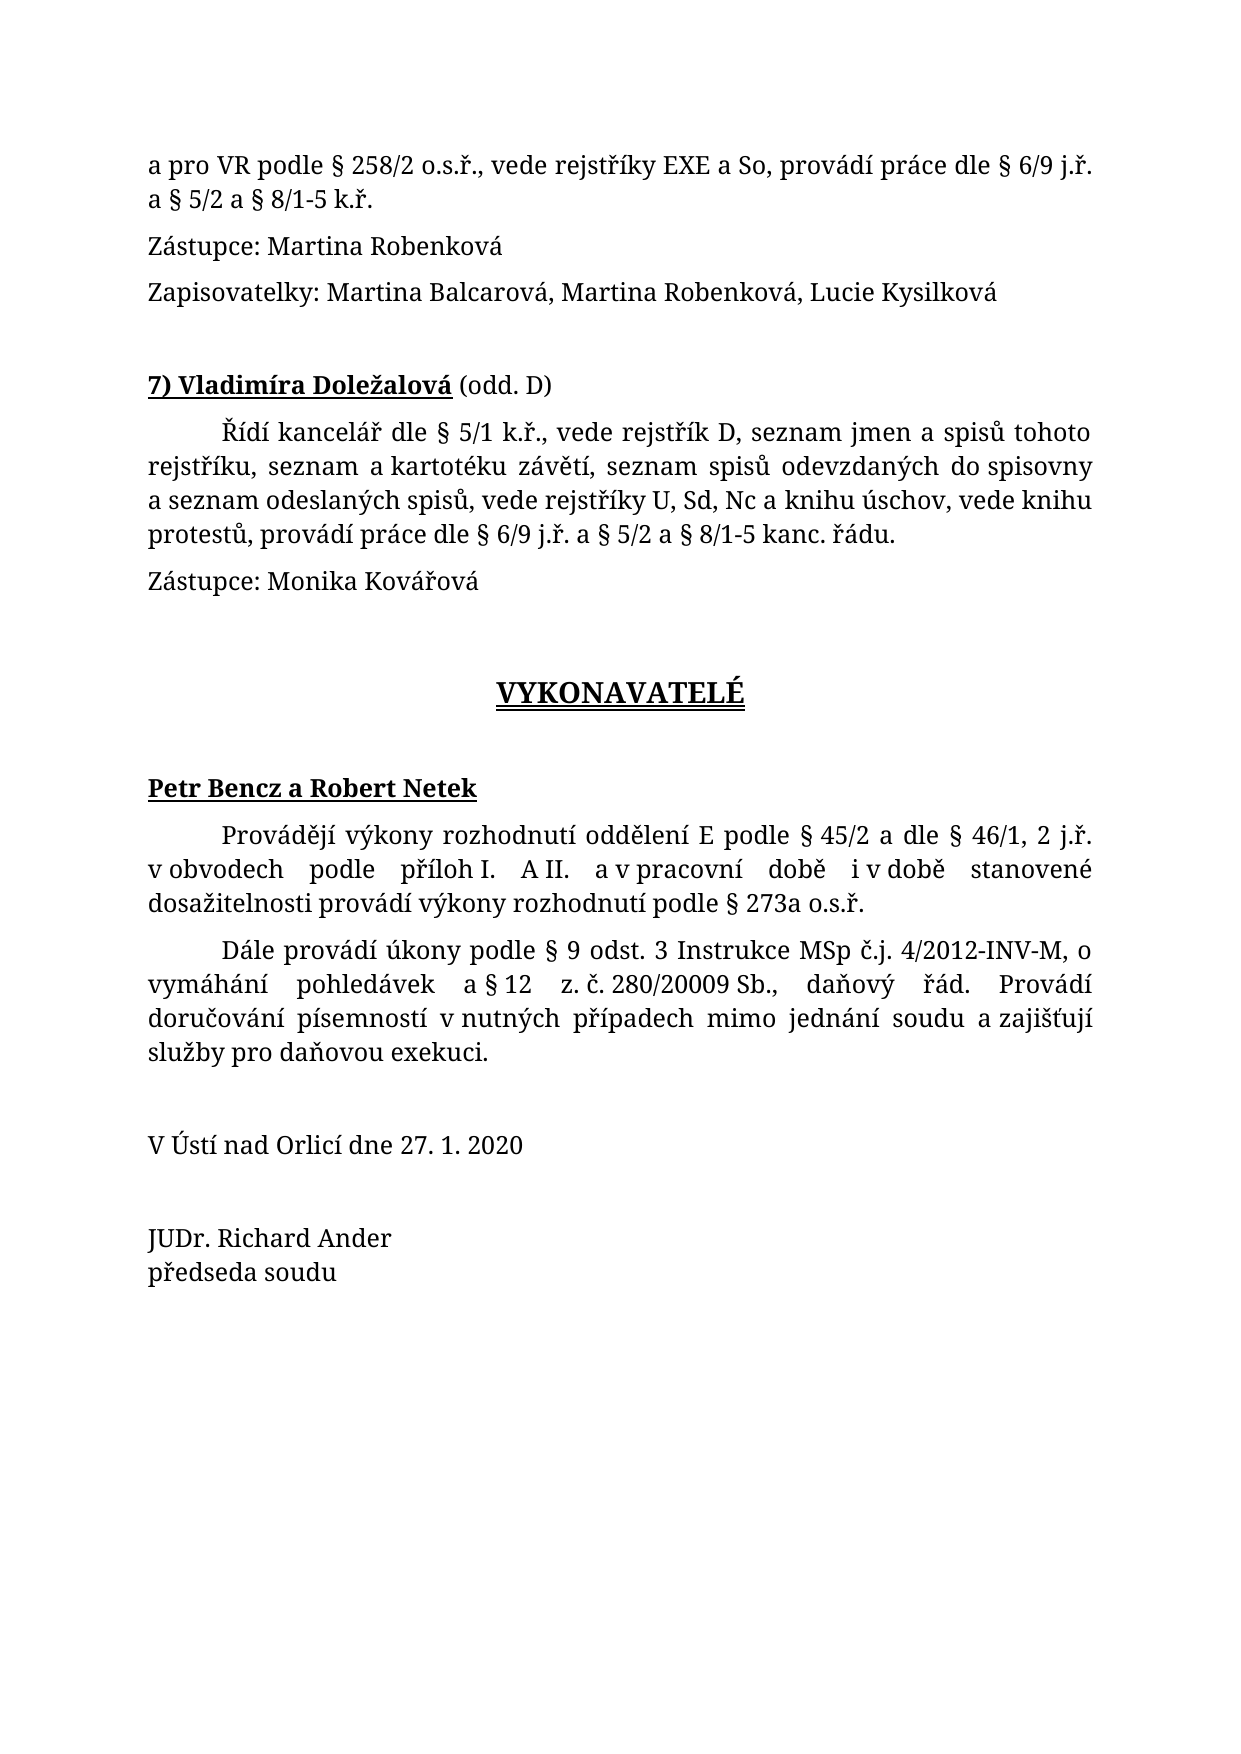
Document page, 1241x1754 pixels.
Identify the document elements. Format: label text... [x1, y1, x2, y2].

text V Ústí nad Orlicí dne 27. 1. 2020 [148, 1128, 1093, 1162]
text Provádějí výkony rozhodnutí oddělení E podle § 45/2 a dle § 46/1, 2 j.ř. v obvodech podle příloh I. A II. a v pracovní době i v době stanovené dosažitelnosti provádí výkony rozhodnutí podle § 273a o.s.ř. [148, 818, 1093, 920]
text Zástupce: Martina Robenková [148, 228, 1093, 262]
text Řídí kancelář dle § 5/1 k.ř., vede rejstřík D, seznam jmen a spisů tohoto rejstříku, seznam a kartotéku závětí, seznam spisů odevzdaných do spisovny a seznam odeslaných spisů, vede rejstříky U, Sd, Nc a knihu úschov, vede knihu protestů, provádí práce dle § 6/9 j.ř. a § 5/2 a § 8/1-5 kanc. řádu. [148, 414, 1093, 551]
text VYKONAVATELÉ [148, 672, 1093, 712]
text JUDr. Richard Ander [148, 1221, 1093, 1255]
text Petr Bencz a Robert Netek [148, 771, 1093, 805]
text Zapisovatelky: Martina Balcarová, Martina Robenková, Lucie Kysilková [148, 275, 1093, 309]
text Dále provádí úkony podle § 9 odst. 3 Instrukce MSp č.j. 4/2012-INV-M, o vymáhání pohledávek a § 12 z. č. 280/20009 Sb., daňový řád. Provádí doručování písemností v nutných případech mimo jednání soudu a zajišťují služby pro daňovou exekuci. [148, 932, 1093, 1068]
list 7) Vladimíra Doležalová (odd. D) [148, 368, 1093, 402]
text předseda soudu [148, 1255, 1093, 1289]
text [148, 148, 1093, 216]
text Zástupce: Monika Kovářová [148, 563, 1093, 597]
